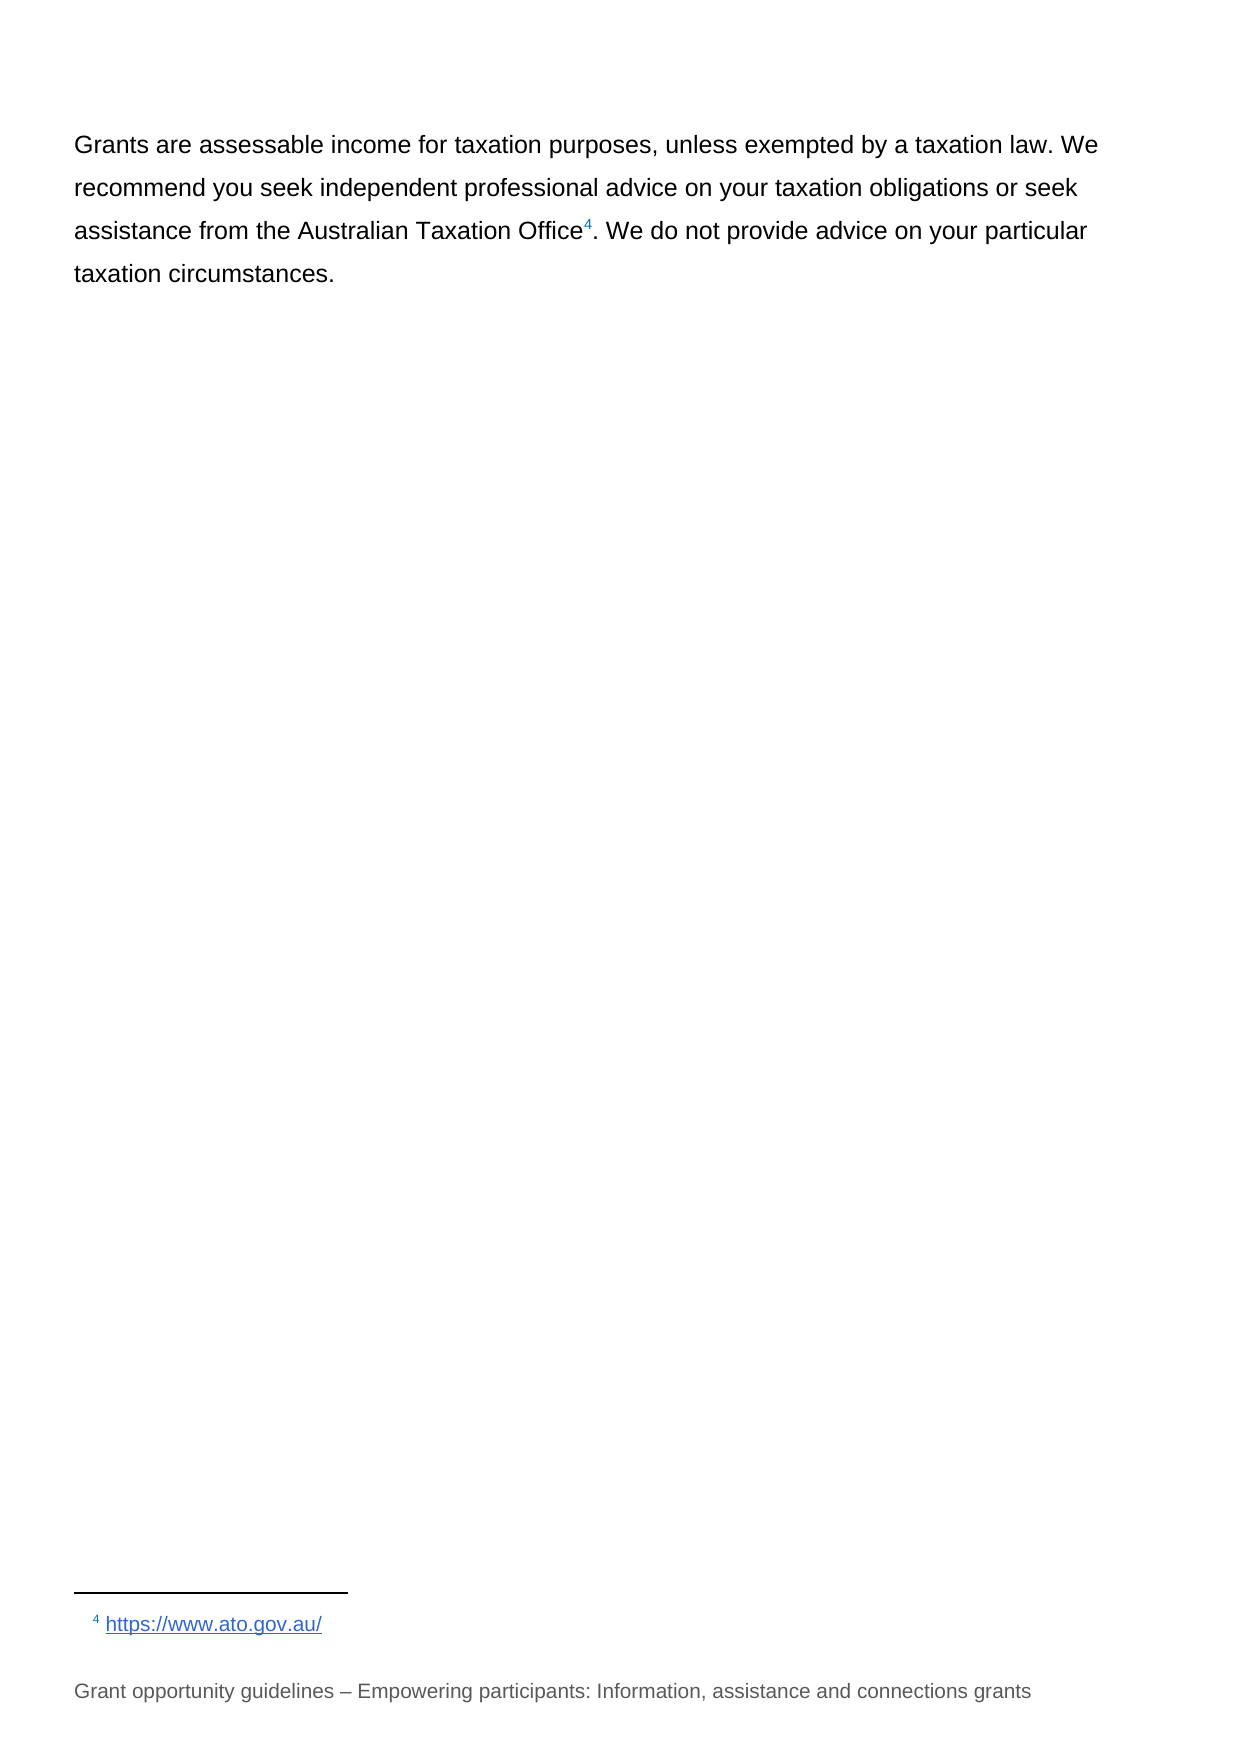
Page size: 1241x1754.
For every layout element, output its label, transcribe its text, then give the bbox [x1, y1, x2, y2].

text Grants are assessable income for taxation purposes, unless exempted by a taxation law. We recommend you seek independent professional advice on your taxation obligations or seek assistance from the Australian Taxation Office. We do not provide advice on your particular taxation circumstances. [74, 130, 1166, 288]
